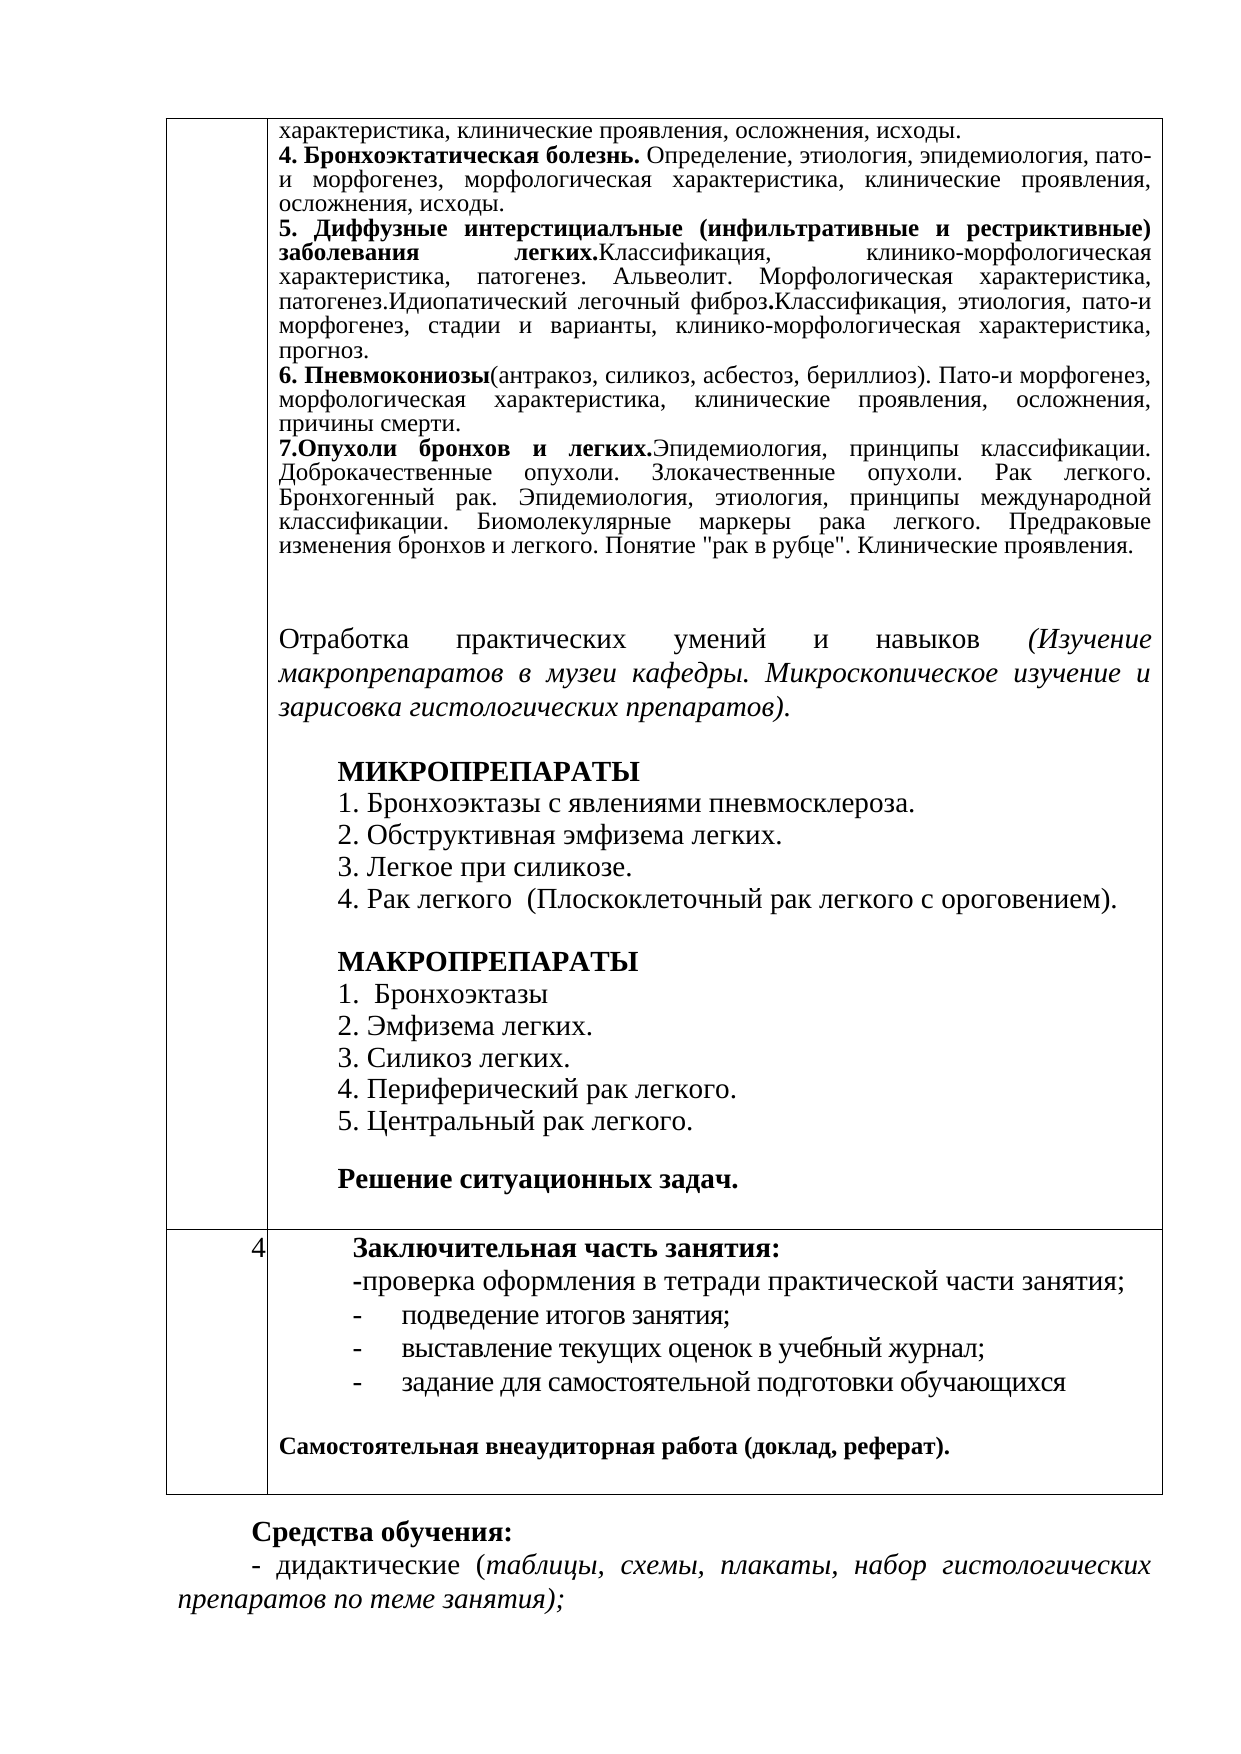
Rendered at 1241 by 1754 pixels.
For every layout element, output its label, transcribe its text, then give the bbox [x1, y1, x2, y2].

table_cell Заключительная часть занятия: -проверка оформления в тетради практической части занятия; - подведение итогов занятия; - выставление текущих оценок в учебный журнал; - задание для самостоятельной подготовки обучающихся Самостоятельная внеаудиторная работа (доклад, реферат). [268, 1230, 1162, 1493]
text - дидактические (таблицы, схемы, плакаты, набор гистологических препаратов по теме занятия); [177, 1547, 1152, 1614]
text Средства обучения: [177, 1514, 1152, 1547]
table_cell 3 [167, 119, 267, 1229]
table_cell 4 [167, 1230, 267, 1493]
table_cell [268, 119, 1162, 1229]
